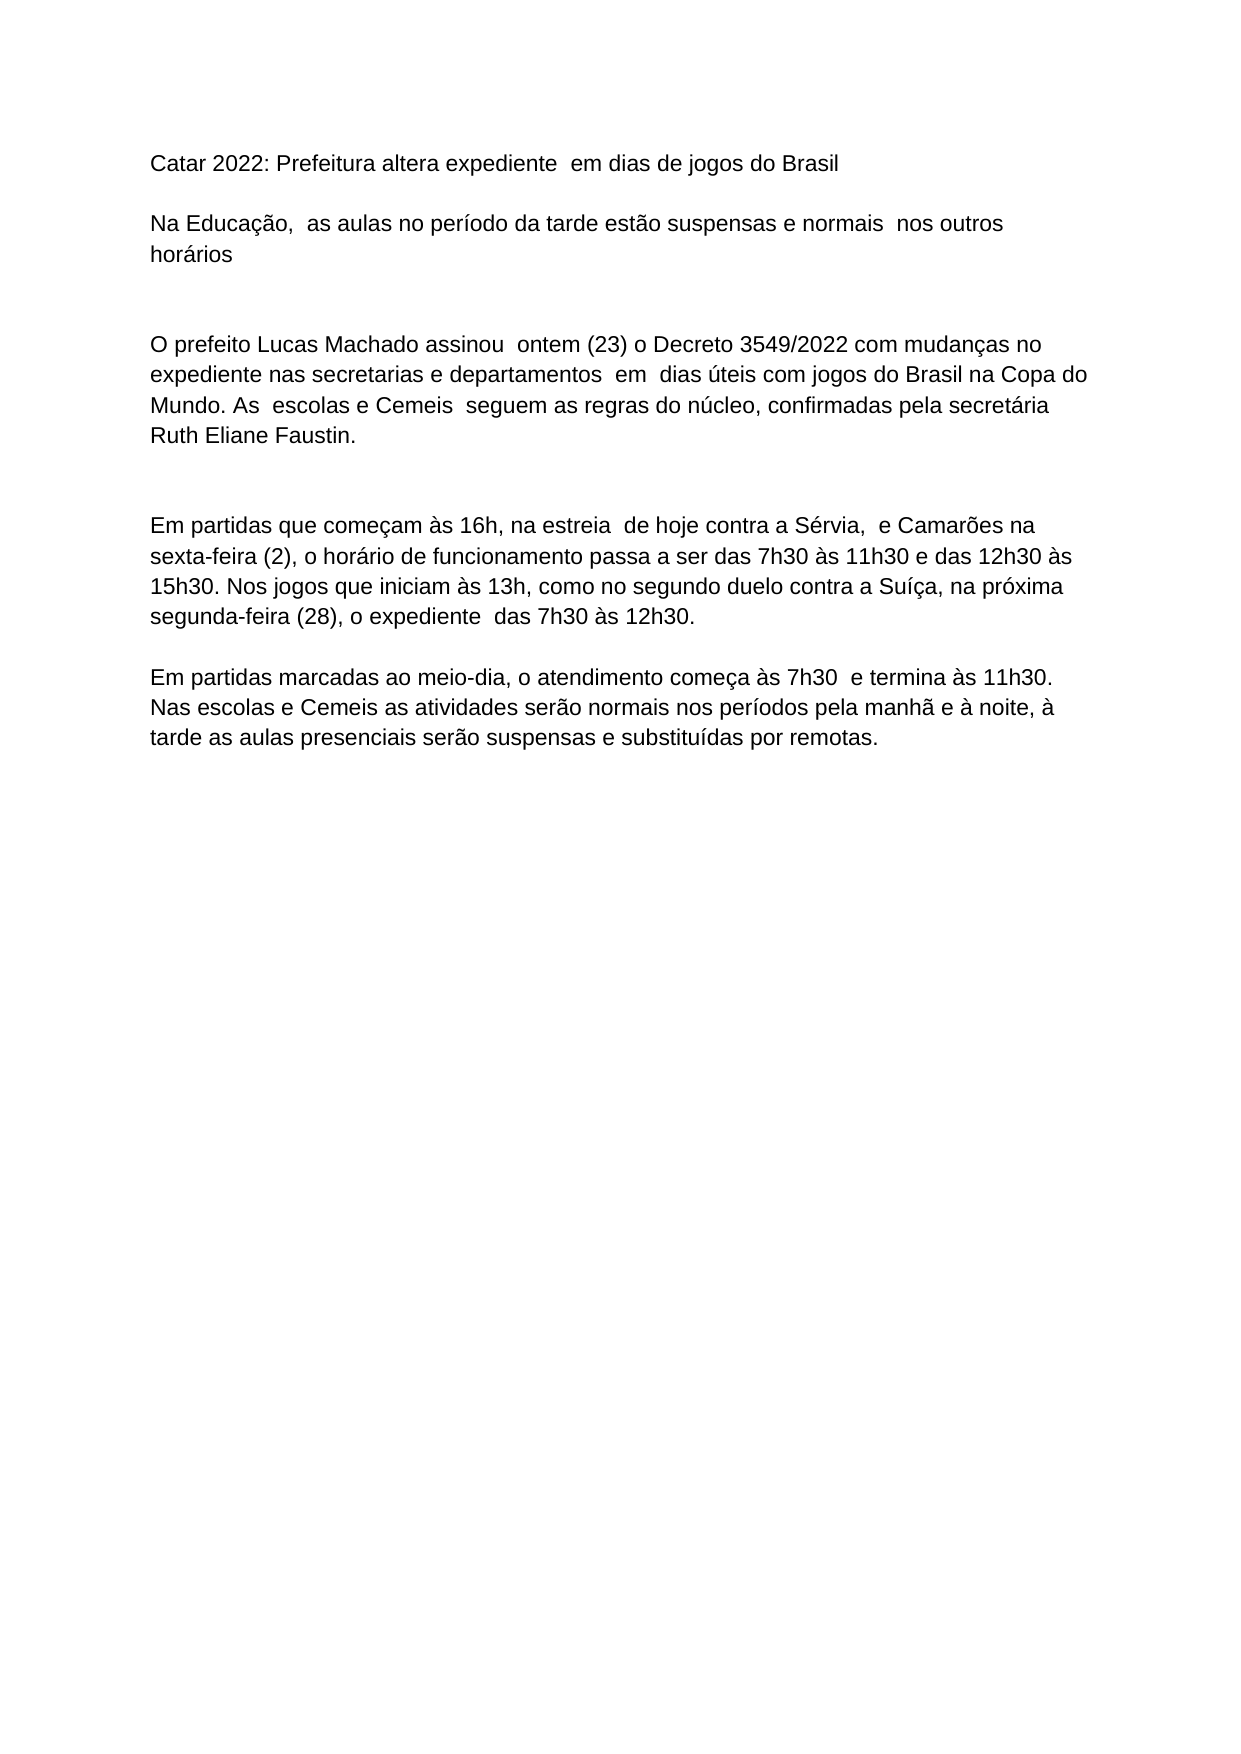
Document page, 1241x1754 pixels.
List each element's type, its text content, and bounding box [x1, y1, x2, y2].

text Em partidas marcadas ao meio-dia, o atendimento começa às 7h30 e termina às 11h30. [150, 663, 1090, 690]
text Nas escolas e Cemeis as atividades serão normais nos períodos pela manhã e à noite, à tarde as aulas presenciais serão suspensas e substituídas por remotas. [150, 694, 1090, 750]
text Em partidas que começam às 16h, na estreia de hoje contra a Sérvia, e Camarões na sexta-feira (2), o horário de funcionamento passa a ser das 7h30 às 11h30 e das 12h30 às 15h30. Nos jogos que iniciam às 13h, como no segundo duelo contra a Suíça, na próxima segunda-feira (28), o expediente das 7h30 às 12h30. [150, 512, 1090, 629]
text Catar 2022: Prefeitura altera expediente em dias de jogos do Brasil [150, 150, 1090, 176]
text Na Educação, as aulas no período da tarde estão suspensas e normais nos outros horários [150, 210, 1090, 267]
text O prefeito Lucas Machado assinou ontem (23) o Decreto 3549/2022 com mudanças no expediente nas secretarias e departamentos em dias úteis com jogos do Brasil na Copa do Mundo. As escolas e Cemeis seguem as regras do núcleo, confirmadas pela secretária Ruth Eliane Faustin. [150, 331, 1090, 448]
